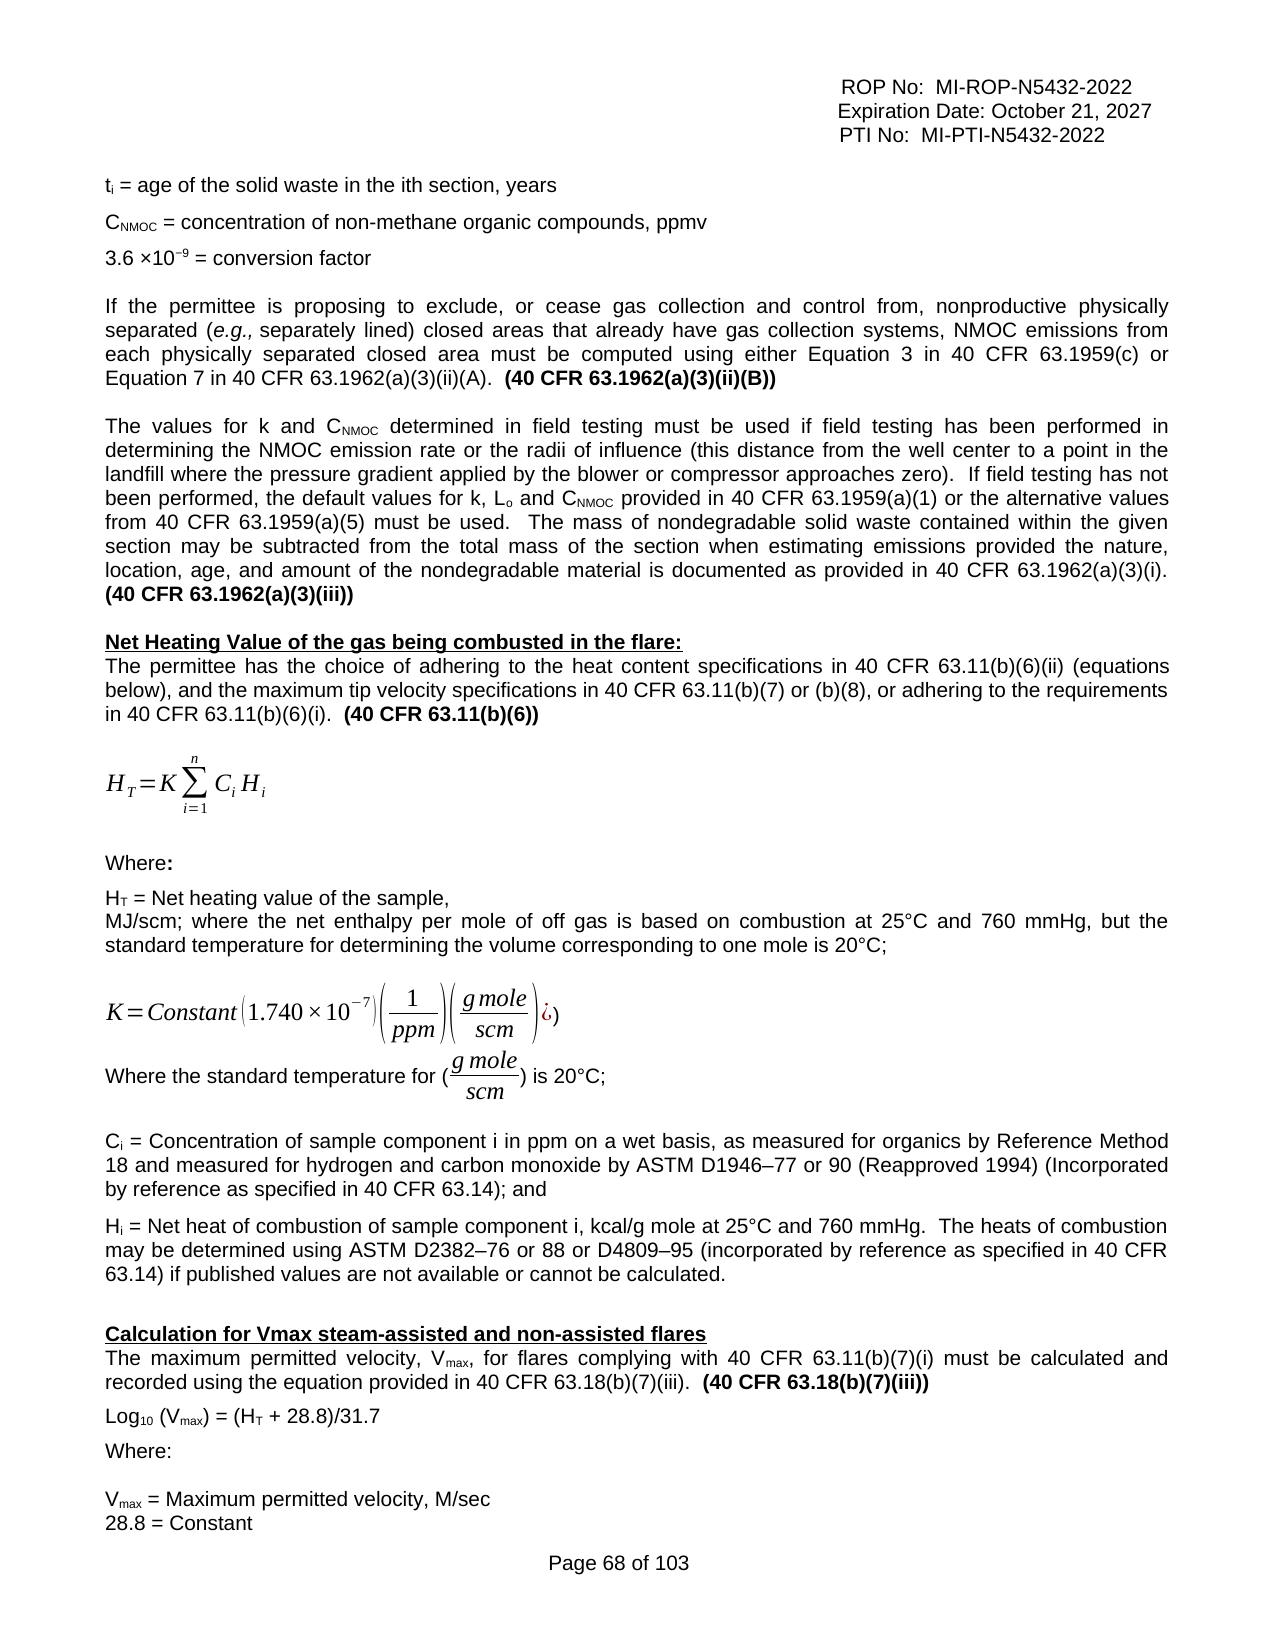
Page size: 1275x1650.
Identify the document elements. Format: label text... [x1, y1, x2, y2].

text Ci = Concentration of sample component i in ppm on a wet basis, as measured for organics by Reference Method 18 and measured for hydrogen and carbon monoxide by ASTM D1946–77 or 90 (Reapproved 1994) (Incorporated by reference as specified in 40 CFR 63.14); and [105, 1129, 1170, 1201]
text CNMOC = concentration of non-methane organic compounds, ppmv [105, 210, 1170, 234]
text If the permittee is proposing to exclude, or cease gas collection and control from, nonproductive physically separated (e.g., separately lined) closed areas that already have gas collection systems, NMOC emissions from each physically separated closed area must be computed using either Equation 3 in 40 CFR 63.1959(c) or Equation 7 in 40 CFR 63.1962(a)(3)(ii)(A). (40 CFR 63.1962(a)(3)(ii)(B)) [105, 294, 1170, 390]
text The values for k and CNMOC determined in field testing must be used if field testing has been performed in determining the NMOC emission rate or the radii of influence (this distance from the well center to a point in the landfill where the pressure gradient applied by the blower or compressor approaches zero). If field testing has not been performed, the default values for k, Lo and CNMOC provided in 40 CFR 63.1959(a)(1) or the alternative values from 40 CFR 63.1959(a)(5) must be used. The mass of nondegradable solid waste contained within the given section may be subtracted from the total mass of the section when estimating emissions provided the nature, location, age, and amount of the nondegradable material is documented as provided in 40 CFR 63.1962(a)(3)(i). (40 CFR 63.1962(a)(3)(iii)) [105, 414, 1170, 606]
text Hi = Net heat of combustion of sample component i, kcal/g mole at 25°C and 760 mmHg. The heats of combustion may be determined using ASTM D2382–76 or 88 or D4809–95 (incorporated by reference as specified in 40 CFR 63.14) if published values are not available or cannot be calculated. [105, 1214, 1170, 1286]
text Net Heating Value of the gas being combusted in the flare: [105, 629, 1170, 653]
text Where the standard temperature for () is 20°C; [105, 1046, 1170, 1105]
text Log10 (Vmax) = (HT + 28.8)/31.7 [105, 1404, 1170, 1428]
text Vmax = Maximum permitted velocity, M/sec [105, 1487, 1170, 1511]
text The maximum permitted velocity, Vmax, for flares complying with 40 CFR 63.11(b)(7)(i) must be calculated and recorded using the equation provided in 40 CFR 63.18(b)(7)(iii). (40 CFR 63.18(b)(7)(iii)) [105, 1346, 1170, 1394]
text 28.8 = Constant [105, 1511, 1170, 1534]
text Calculation for Vmax steam-assisted and non-assisted flares [105, 1322, 1170, 1346]
text Where: [105, 851, 1170, 875]
text Where: [105, 1439, 1170, 1463]
text 3.6 ×10−9 = conversion factor [105, 246, 1170, 270]
text HT = Net heating value of the sample, [105, 885, 1170, 909]
text ti = age of the solid waste in the ith section, years [105, 173, 1170, 197]
text MJ/scm; where the net enthalpy per mole of off gas is based on combustion at 25°C and 760 mmHg, but the standard temperature for determining the volume corresponding to one mole is 20°C; [105, 909, 1170, 957]
text ) [105, 981, 1170, 1046]
text The permittee has the choice of adhering to the heat content specifications in 40 CFR 63.11(b)(6)(ii) (equations below), and the maximum tip velocity specifications in 40 CFR 63.11(b)(7) or (b)(8), or adhering to the requirements in 40 CFR 63.11(b)(6)(i). (40 CFR 63.11(b)(6)) [105, 653, 1170, 725]
